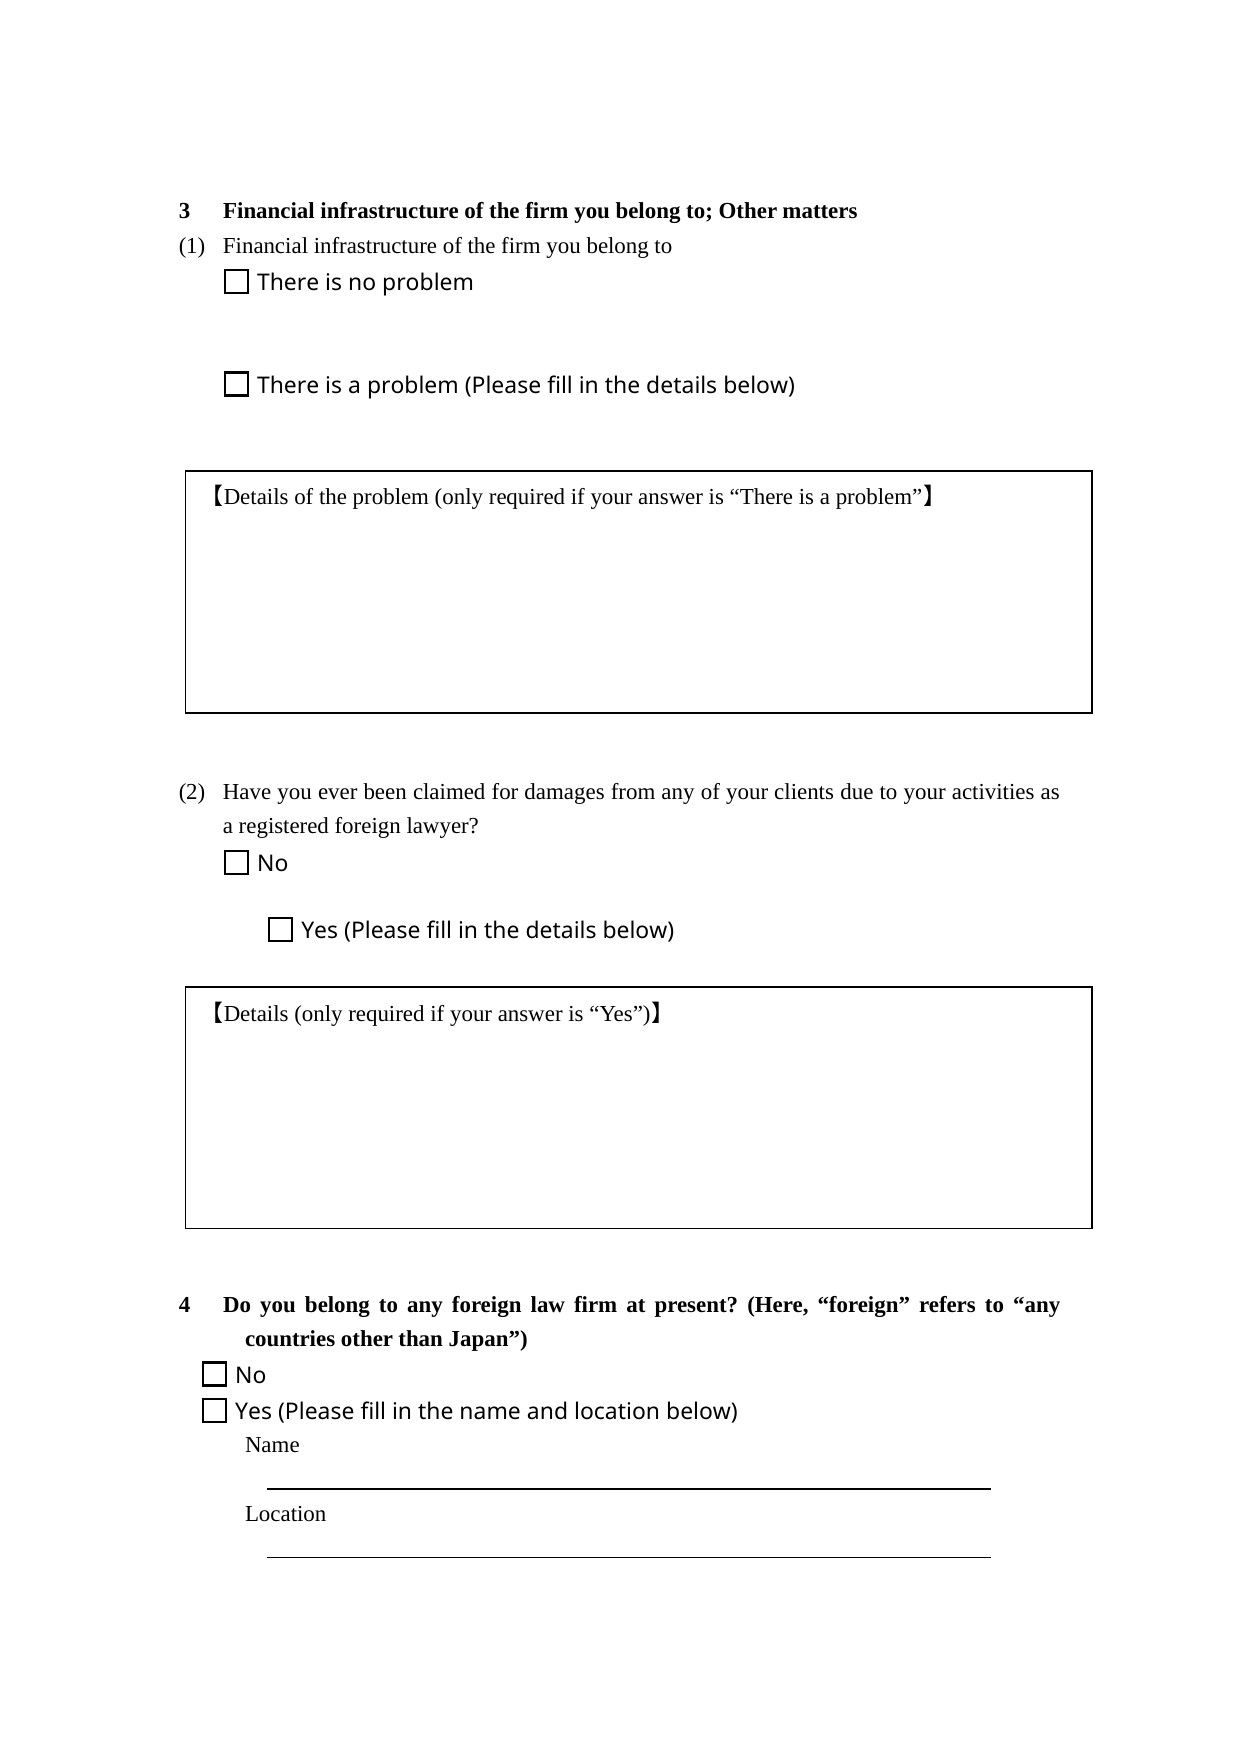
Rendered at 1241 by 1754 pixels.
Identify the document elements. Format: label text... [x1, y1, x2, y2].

text 3 Financial infrastructure of the firm you belong to; Other matters [178, 194, 1062, 228]
text 4 Do you belong to any foreign law firm at present? (Here, “foreign” refers to “any countries other than Japan”) [178, 1287, 1062, 1355]
text Location [223, 1496, 1062, 1530]
list Have you ever been claimed for damages from any of your clients due to your activities as a registered foreign lawyer? [178, 774, 1062, 843]
list Financial infrastructure of the firm you belong to [178, 228, 1062, 262]
text Name [223, 1427, 1062, 1462]
